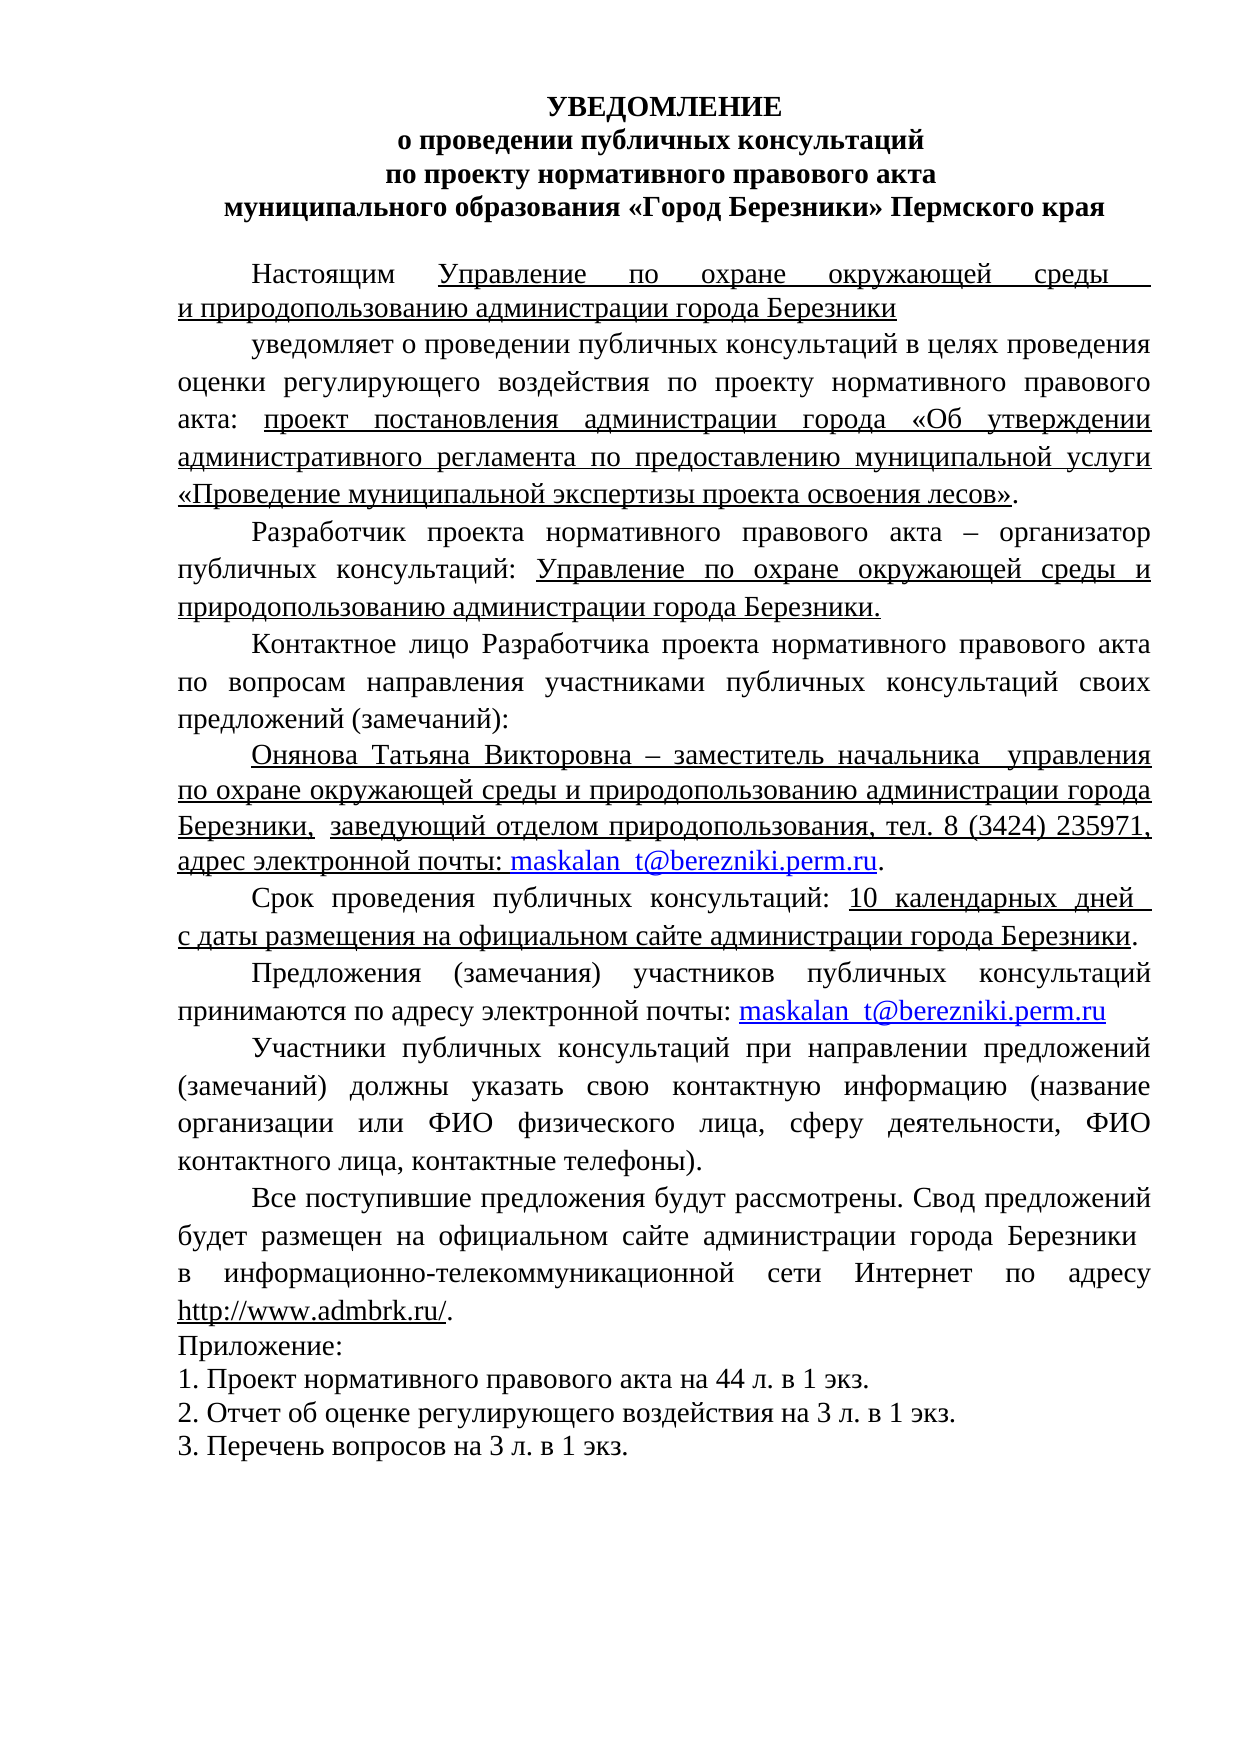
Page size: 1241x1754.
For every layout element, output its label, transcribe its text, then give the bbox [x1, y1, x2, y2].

text 1. Проект нормативного правового акта на 44 л. в 1 экз. [177, 1361, 1152, 1395]
text 3. Перечень вопросов на 3 л. в 1 экз. [177, 1428, 1152, 1462]
text уведомляет о проведении публичных консультаций в целях проведения оценки регулирующего воздействия по проекту нормативного правового акта: проект постановления администрации города «Об утверждении административного регламента по предоставлению муниципальной услуги «Проведение муниципальной экспертизы проекта освоения лесов». [177, 323, 1152, 468]
text Участники публичных консультаций при направлении предложений (замечаний) должны указать свою контактную информацию (название организации или ФИО физического лица, сферу деятельности, ФИО контактного лица, контактные телефоны). [177, 1028, 1152, 1178]
text Разработчик проекта нормативного правового акта – организатор публичных консультаций: Управление по охране окружающей среды и природопользованию администрации города Березники. [177, 511, 1152, 623]
text Контактное лицо Разработчика проекта нормативного правового акта по вопросам направления участниками публичных консультаций своих предложений (замечаний): [177, 623, 1152, 736]
text 2. Отчет об оценке регулирующего воздействия на 3 л. в 1 экз. [177, 1395, 1152, 1428]
text Онянова Татьяна Викторовна – заместитель начальника управления по охране окружающей среды и природопользованию администрации города Березники, заведующий отделом природопользования, тел. 8 (3424) 235971, адрес электронной почты: maskalan_t@berezniki.perm.ru. [177, 736, 1152, 801]
text Онянова Татьяна Викторовна – заместитель начальника управления по охране окружающей среды и природопользованию администрации города Березники, заведующий отделом природопользования, тел. 8 (3424) 235971, адрес электронной почты: maskalan_t@berezniki.perm.ru. [177, 802, 1152, 878]
text уведомляет о проведении публичных консультаций в целях проведения оценки регулирующего воздействия по проекту нормативного правового акта: проект постановления администрации города «Об утверждении административного регламента по предоставлению муниципальной услуги «Проведение муниципальной экспертизы проекта освоения лесов». [177, 469, 1152, 511]
text о проведении публичных консультаций по проекту нормативного правового акта муниципального образования «Город Березники» Пермского края [177, 122, 1152, 223]
text Предложения (замечания) участников публичных консультаций принимаются по адресу электронной почты: maskalan_t@berezniki.perm.ru [177, 953, 1152, 1028]
text Все поступившие предложения будут рассмотрены. Свод предложений будет размещен на официальном сайте администрации города Березники в информационно-телекоммуникационной сети Интернет по адресу http://www.admbrk.ru/. [177, 1178, 1152, 1328]
text Срок проведения публичных консультаций: 10 календарных дней с даты размещения на официальном сайте администрации города Березники. [177, 878, 1152, 953]
text УВЕДОМЛЕНИЕ [177, 89, 1152, 122]
text Настоящим Управление по охране окружающей среды и природопользованию администрации города Березники [177, 256, 1152, 323]
text Приложение: [177, 1328, 1152, 1361]
